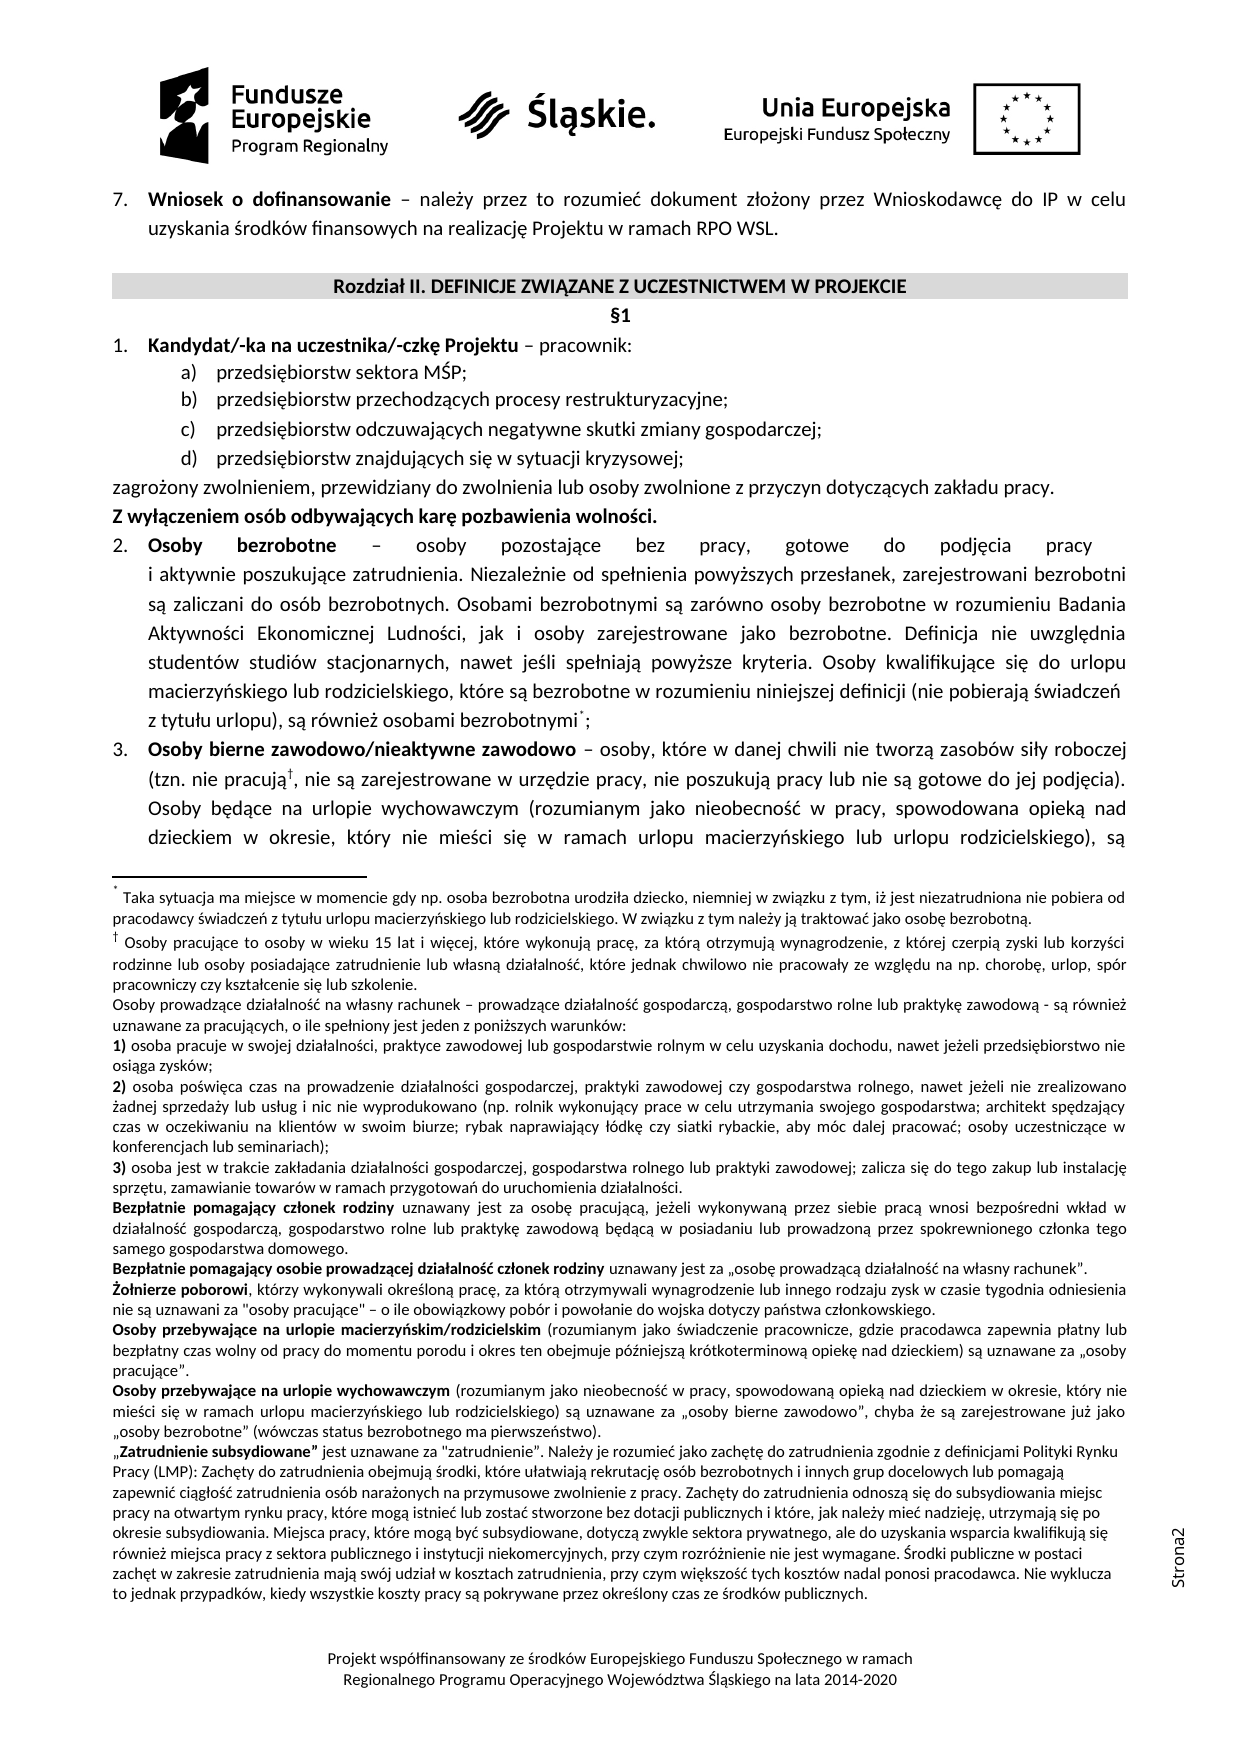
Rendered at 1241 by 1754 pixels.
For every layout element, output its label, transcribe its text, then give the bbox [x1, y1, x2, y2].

list Kandydat/-ka na uczestnika/-czkę Projektu – pracownik: [112, 332, 1128, 357]
list przedsiębiorstw sektora MŚP; [181, 359, 1128, 385]
list Osoby bierne zawodowo/nieaktywne zawodowo – osoby, które w danej chwili nie tworzą zasobów siły roboczej (tzn. nie pracują, nie są zarejestrowane w urzędzie pracy, nie poszukują pracy lub nie są gotowe do jej podjęcia). Osoby będące na urlopie wychowawczym (rozumianym jako nieobecność w pracy, spowodowana opieką nad dzieckiem w okresie, który nie mieści się w ramach urlopu macierzyńskiego lub urlopu rodzicielskiego), są uznawane za bierne zawodowo, chyba że są zarejestrowane już jako bezrobotne (wówczas status bezrobotnego ma pierwszeństwo); [112, 737, 1128, 849]
text Rozdział II. DEFINICJE ZWIĄZANE Z UCZESTNICTWEM W PROJEKCIE [112, 273, 1128, 299]
text §1 [112, 303, 1128, 328]
text zagrożony zwolnieniem, przewidziany do zwolnienia lub osoby zwolnione z przyczyn dotyczących zakładu pracy. [112, 474, 1128, 499]
list Wniosek o dofinansowanie – należy przez to rozumieć dokument złożony przez Wnioskodawcę do IP w celu uzyskania środków finansowych na realizację Projektu w ramach RPO WSL. [112, 186, 1128, 241]
list przedsiębiorstw znajdujących się w sytuacji kryzysowej; [181, 445, 1128, 470]
text Z wyłączeniem osób odbywających karę pozbawienia wolności. [112, 503, 1128, 529]
picture [137, 44, 1103, 186]
list Osoby bezrobotne – osoby pozostające bez pracy, gotowe do podjęcia pracy i aktywnie poszukujące zatrudnienia. Niezależnie od spełnienia powyższych przesłanek, zarejestrowani bezrobotni są zaliczani do osób bezrobotnych. Osobami bezrobotnymi są zarówno osoby bezrobotne w rozumieniu Badania Aktywności Ekonomicznej Ludności, jak i osoby zarejestrowane jako bezrobotne. Definicja nie uwzględnia studentów studiów stacjonarnych, nawet jeśli spełniają powyższe kryteria. Osoby kwalifikujące się do urlopu macierzyńskiego lub rodzicielskiego, które są bezrobotne w rozumieniu niniejszej definicji (nie pobierają świadczeń z tytułu urlopu), są również osobami bezrobotnymi; [112, 532, 1128, 733]
list przedsiębiorstw odczuwających negatywne skutki zmiany gospodarczej; [181, 416, 1128, 441]
list przedsiębiorstw przechodzących procesy restrukturyzacyjne; [181, 387, 1128, 412]
